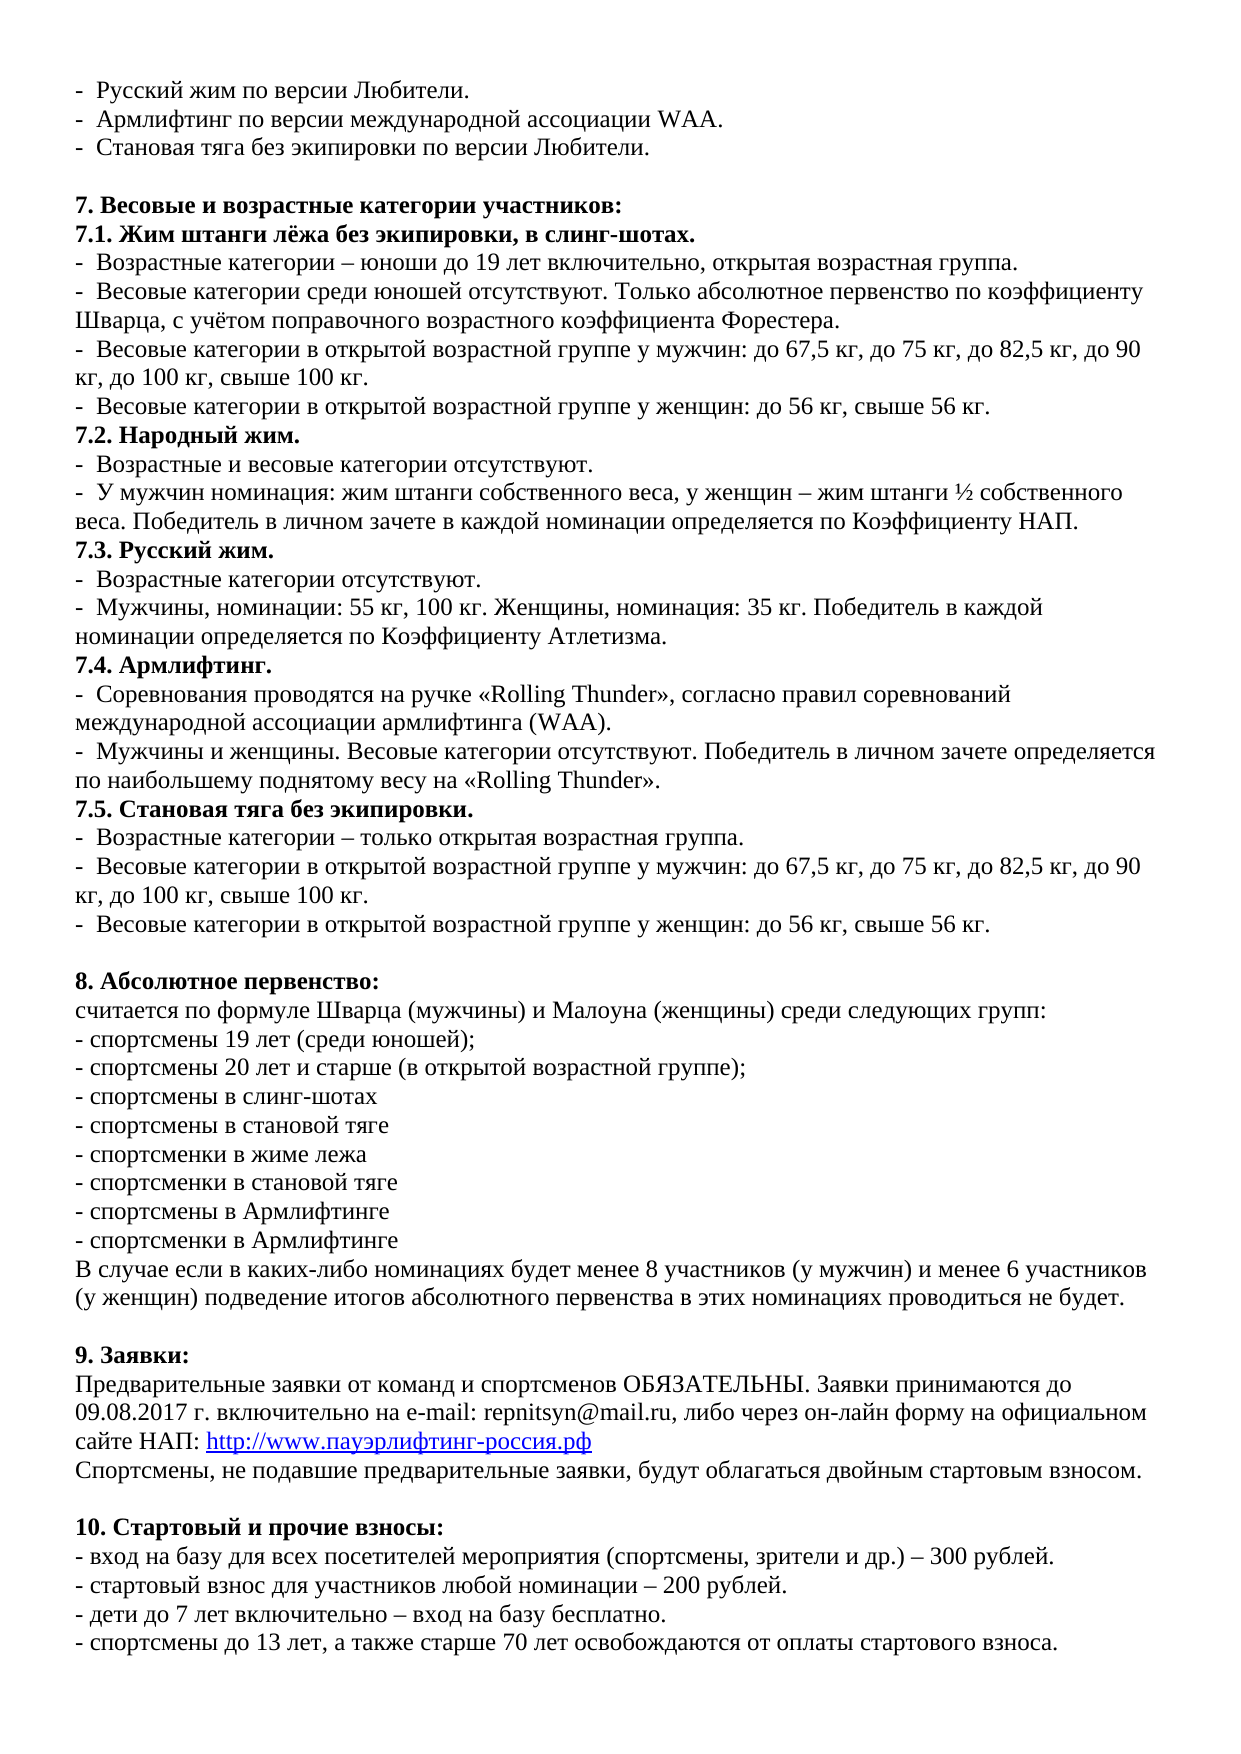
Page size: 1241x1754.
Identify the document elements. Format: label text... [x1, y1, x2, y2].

text - спортсмены 19 лет (среди юношей); [75, 1024, 1165, 1052]
text - спортсменки в Армлифтинге [75, 1225, 1165, 1254]
text - Мужчины, номинации: 55 кг, 100 кг. Женщины, номинация: 35 кг. Победитель в каждой номинации определяется по Коэффициенту Атлетизма. [75, 592, 1165, 650]
text - спортсмены 20 лет и старше (в открытой возрастной группе); [75, 1052, 1165, 1081]
text - Возрастные и весовые категории отсутствуют. [75, 449, 1165, 477]
text - Весовые категории в открытой возрастной группе у женщин: до 56 кг, свыше 56 кг. [75, 391, 1165, 420]
text - Русский жим по версии Любители. [75, 75, 1165, 104]
text - спортсмены до 13 лет, а также старше 70 лет освобождаются от оплаты стартового взноса. [75, 1627, 1165, 1656]
text - спортсмены в Армлифтинге [75, 1196, 1165, 1225]
text - Мужчины и женщины. Весовые категории отсутствуют. Победитель в личном зачете определяется по наибольшему поднятому весу на «Rolling Thunder». [75, 736, 1165, 794]
text - Соревнования проводятся на ручке «Rolling Thunder», согласно правил соревнований международной ассоциации армлифтинга (WАА). [75, 679, 1165, 736]
text 7.2. Народный жим. [75, 420, 1165, 449]
text - спортсменки в становой тяге [75, 1167, 1165, 1196]
text 7. Весовые и возрастные категории участников: [75, 161, 1165, 219]
text 7.5. Становая тяга без экипировки. [75, 794, 1165, 822]
text - вход на базу для всех посетителей мероприятия (спортсмены, зрители и др.) – 300 рублей. - стартовый взнос для участников любой номинации – 200 рублей. [75, 1541, 1165, 1599]
text 10. Стартовый и прочие взносы: [75, 1484, 1165, 1541]
text - Возрастные категории отсутствуют. [75, 564, 1165, 592]
text - Становая тяга без экипировки по версии Любители. [75, 132, 1165, 161]
text - Весовые категории в открытой возрастной группе у мужчин: до 67,5 кг, до 75 кг, до 82,5 кг, до 90 кг, до 100 кг, свыше 100 кг. [75, 851, 1165, 909]
text В случае если в каких-либо номинациях будет менее 8 участников (у мужчин) и менее 6 участников (у женщин) подведение итогов абсолютного первенства в этих номинациях проводиться не будет. [75, 1254, 1165, 1311]
text 7.3. Русский жим. [75, 535, 1165, 564]
text 8. Абсолютное первенство: считается по формуле Шварца (мужчины) и Малоуна (женщины) среди следующих групп: [75, 937, 1165, 1024]
text 7.1. Жим штанги лёжа без экипировки, в слинг-шотах. [75, 219, 1165, 247]
text - спортсмены в слинг-шотах - спортсмены в становой тяге [75, 1081, 1165, 1139]
text 7.4. Армлифтинг. [75, 650, 1165, 679]
text - Возрастные категории – только открытая возрастная группа. [75, 822, 1165, 851]
text - Весовые категории в открытой возрастной группе у женщин: до 56 кг, свыше 56 кг. [75, 909, 1165, 937]
text - Весовые категории в открытой возрастной группе у мужчин: до 67,5 кг, до 75 кг, до 82,5 кг, до 90 кг, до 100 кг, свыше 100 кг. [75, 334, 1165, 391]
text 9. Заявки: Предварительные заявки от команд и спортсменов ОБЯЗАТЕЛЬНЫ. Заявки принимаются до 09.08.2017 г. включительно на e-mail: repnitsyn@mail.ru, либо через он-лайн форму на официальном сайте НАП: http://www.пауэрлифтинг-россия.рф Спортсмены, не подавшие предварительные заявки, будут облагаться двойным стартовым взносом. [75, 1340, 1165, 1484]
text - Армлифтинг по версии международной ассоциации WAA. [75, 104, 1165, 132]
text - Возрастные категории – юноши до 19 лет включительно, открытая возрастная группа. [75, 247, 1165, 276]
text - спортсменки в жиме лежа [75, 1139, 1165, 1167]
text - дети до 7 лет включительно – вход на базу бесплатно. [75, 1599, 1165, 1627]
text - Весовые категории среди юношей отсутствуют. Только абсолютное первенство по коэффициенту Шварца, с учётом поправочного возрастного коэффициента Форестера. [75, 276, 1165, 334]
text - У мужчин номинация: жим штанги собственного веса, у женщин – жим штанги ½ собственного веса. Победитель в личном зачете в каждой номинации определяется по Коэффициенту НАП. [75, 477, 1165, 535]
